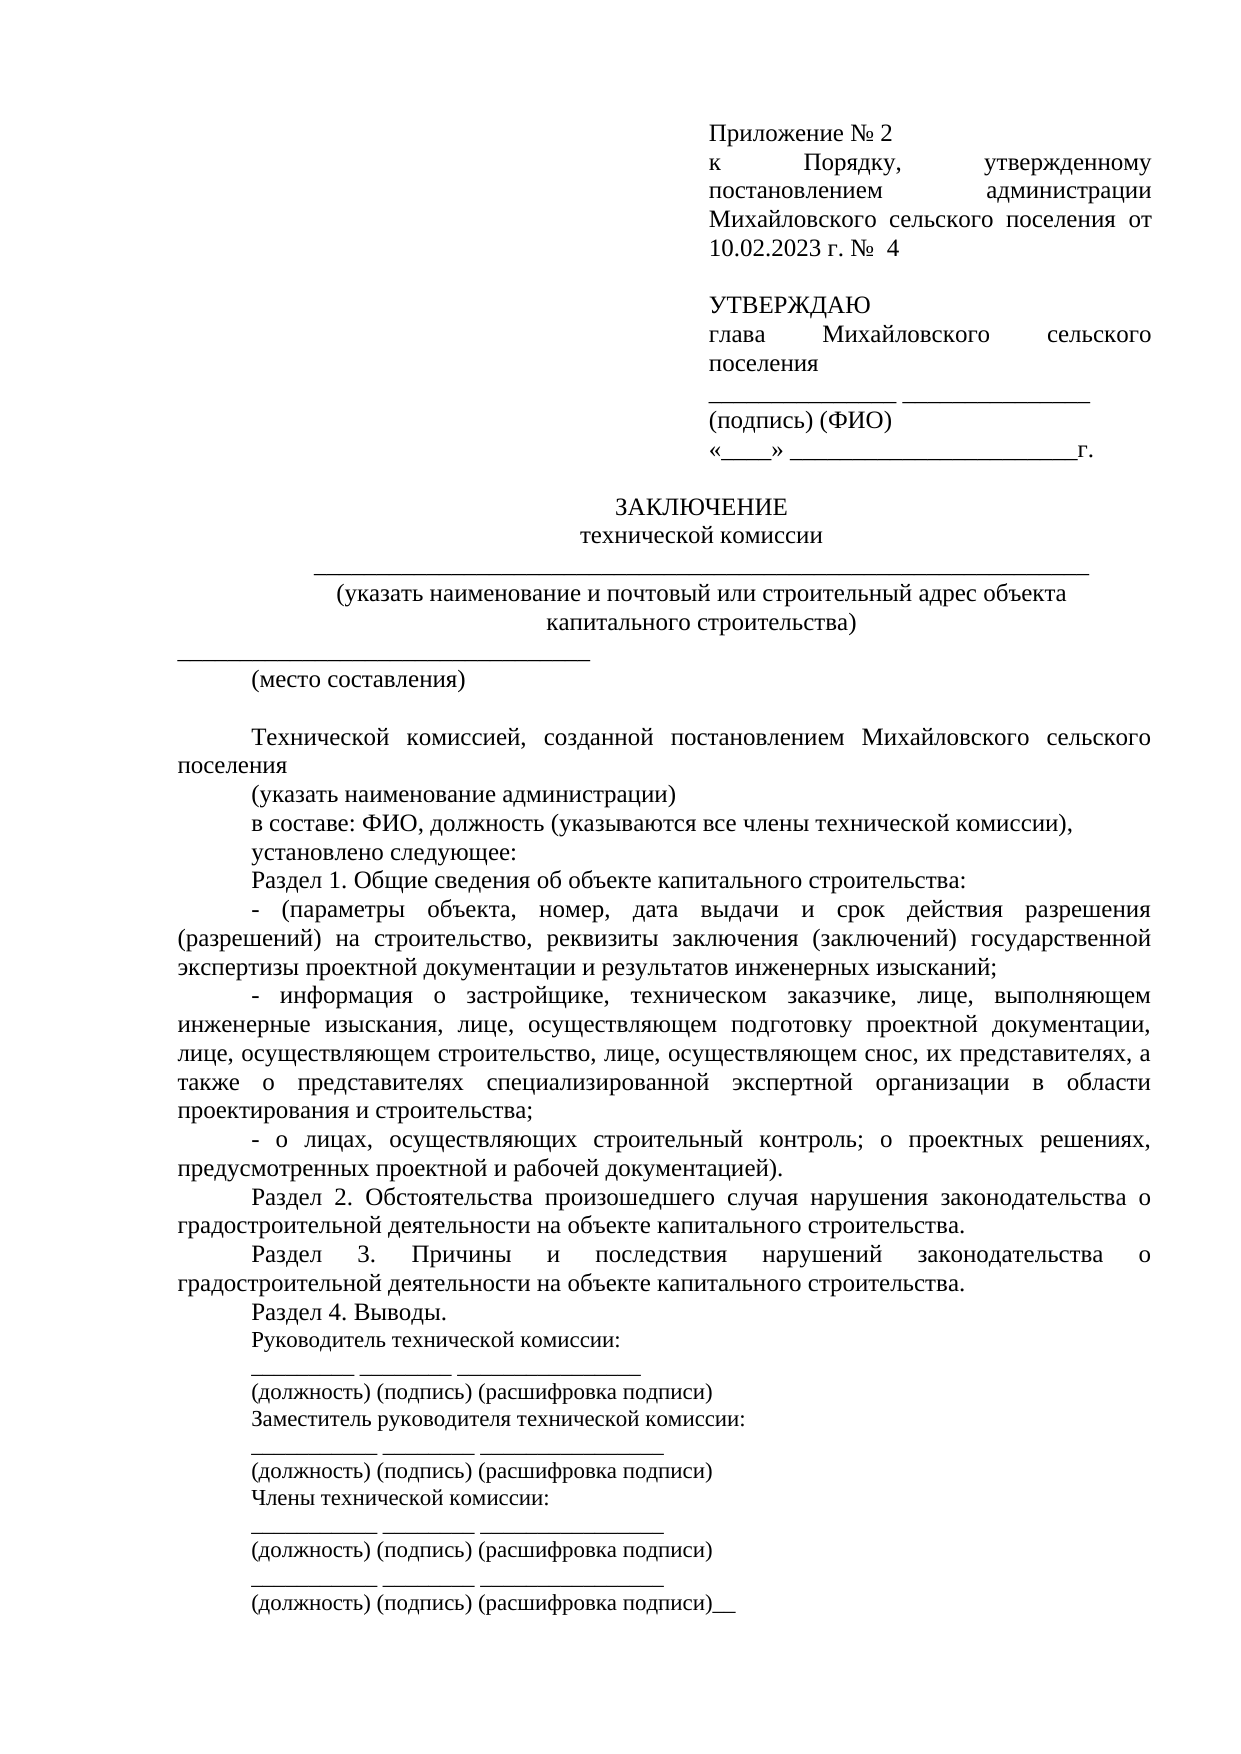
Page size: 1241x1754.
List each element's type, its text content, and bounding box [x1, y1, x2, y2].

text к Порядку, утвержденному постановлением администрации Михайловского сельского поселения от 10.02.2023 г. № 4 [709, 147, 1152, 262]
text ___________ ________ ________________ [177, 1510, 1152, 1536]
text ЗАКЛЮЧЕНИЕ [177, 492, 1152, 521]
text технической комиссии [177, 521, 1152, 549]
text Приложение № 2 [709, 118, 1152, 147]
text (подпись) (ФИО) [709, 406, 1152, 434]
text (должность) (подпись) (расшифровка подписи) [177, 1378, 1152, 1405]
text _________________________________ [177, 636, 1152, 664]
text глава Михайловского сельского поселения [709, 319, 1152, 377]
text Заместитель руководителя технической комиссии: [177, 1405, 1152, 1431]
text УТВЕРЖДАЮ [709, 291, 1152, 319]
text - информация о застройщике, техническом заказчике, лице, выполняющем инженерные изыскания, лице, осуществляющем подготовку проектной документации, лице, осуществляющем строительство, лице, осуществляющем снос, их представителях, а также о представителях специализированной экспертной организации в области проектирования и строительства; [177, 981, 1152, 1124]
text «____» _______________________г. [709, 434, 1152, 463]
text (должность) (подпись) (расшифровка подписи)__ [177, 1589, 1152, 1616]
text _______________ _______________ [709, 377, 1152, 406]
text (указать наименование администрации) [177, 779, 1152, 808]
text Раздел 4. Выводы. [177, 1297, 1152, 1326]
text ______________________________________________________________ [177, 549, 1152, 578]
text Руководитель технической комиссии: [177, 1326, 1152, 1352]
text ___________ ________ ________________ [177, 1431, 1152, 1457]
text Раздел 1. Общие сведения об объекте капитального строительства: [177, 866, 1152, 894]
text Раздел 2. Обстоятельства произошедшего случая нарушения законодательства о градостроительной деятельности на объекте капитального строительства. [177, 1182, 1152, 1239]
text в составе: ФИО, должность (указываются все члены технической комиссии), [177, 808, 1152, 837]
text Технической комиссией, созданной постановлением Михайловского сельского поселения [177, 722, 1152, 779]
text (место составления) [177, 664, 1152, 693]
text (должность) (подпись) (расшифровка подписи) [177, 1457, 1152, 1484]
text капитального строительства) [177, 607, 1152, 636]
text Раздел 3. Причины и последствия нарушений законодательства о градостроительной деятельности на объекте капитального строительства. [177, 1239, 1152, 1297]
text _________ ________ ________________ [177, 1352, 1152, 1378]
text Члены технической комиссии: [177, 1484, 1152, 1510]
text ___________ ________ ________________ [177, 1563, 1152, 1589]
text установлено следующее: [177, 837, 1152, 866]
text (должность) (подпись) (расшифровка подписи) [177, 1536, 1152, 1563]
text - о лицах, осуществляющих строительный контроль; о проектных решениях, предусмотренных проектной и рабочей документацией). [177, 1124, 1152, 1182]
text (указать наименование и почтовый или строительный адрес объекта [177, 578, 1152, 607]
text - (параметры объекта, номер, дата выдачи и срок действия разрешения (разрешений) на строительство, реквизиты заключения (заключений) государственной экспертизы проектной документации и результатов инженерных изысканий; [177, 894, 1152, 981]
